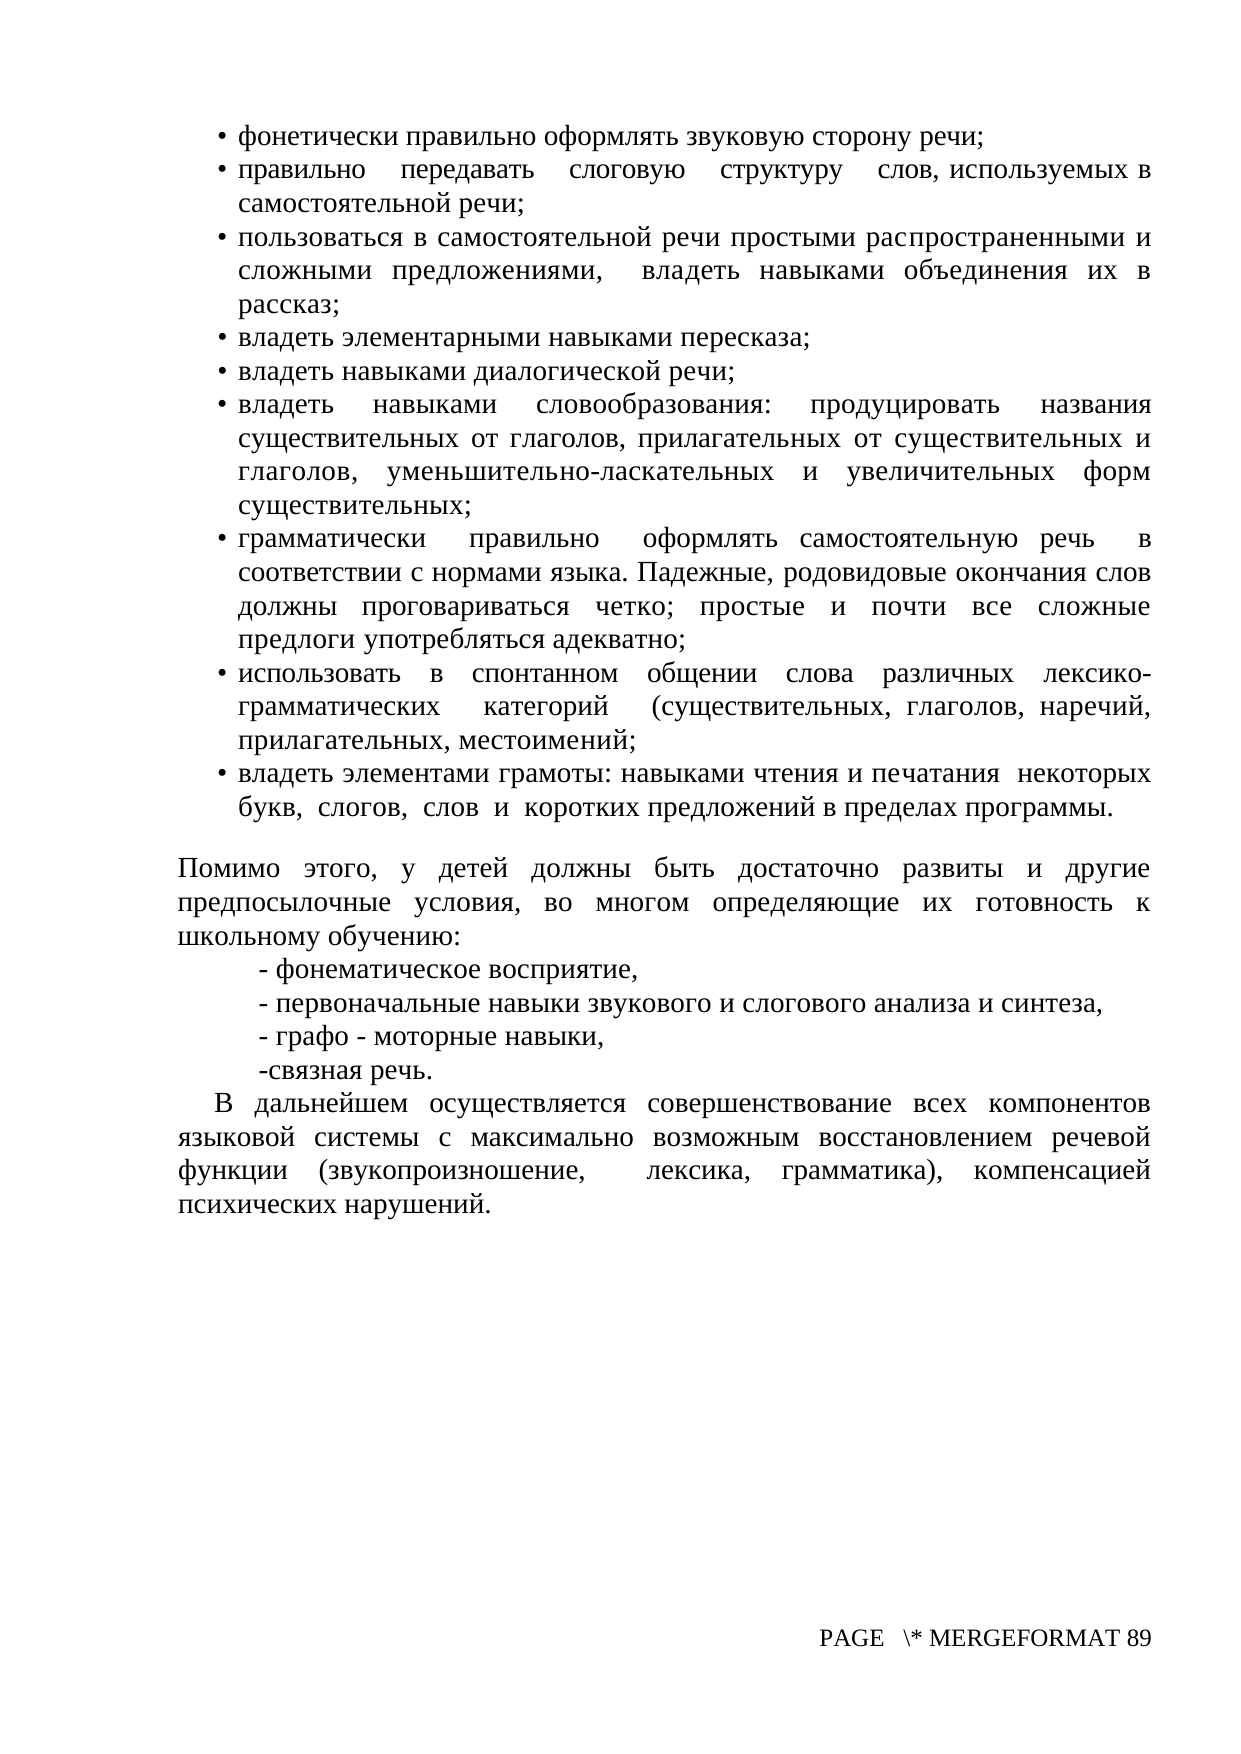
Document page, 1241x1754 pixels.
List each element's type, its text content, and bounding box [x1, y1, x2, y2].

text Помимо этого, у детей должны быть достаточно развиты и другие предпосылочные условия, во многом определяющие их готовность к школьному обучению: [177, 851, 1152, 951]
text - первоначальные навыки звукового и слогового анализа и синтеза, [177, 985, 1152, 1018]
list грамматически правильно оформлять самостоятельную речь в соответствии с нормами языка. Падежные, родовидовые окончания слов должны проговариваться четко; простые и почти все сложные предлоги употребляться адекватно; [217, 521, 1152, 655]
list владеть навыками диалогической речи; [217, 353, 1152, 386]
text - графо - моторные навыки, [177, 1018, 1152, 1052]
list пользоваться в самостоятельной речи простыми распространенными и сложными предложениями, владеть навыками объединения их в рассказ; [217, 219, 1152, 319]
list владеть элементарными навыками пересказа; [217, 319, 1152, 353]
text -связная речь. [177, 1052, 1152, 1085]
list владеть навыками словообразования: продуцировать названия существительных от глаголов, прилагательных от существительных и глаголов, уменьшительно-ласкательных и увеличительных форм существительных; [217, 386, 1152, 521]
text - фонематическое восприятие, [177, 951, 1152, 985]
text В дальнейшем осуществляется совершенствование всех компонентов языковой системы с максимально возможным восстановлением речевой функции (звукопроизношение, лексика, грамматика), компенсацией психических нарушений. [178, 1085, 1152, 1219]
list фонетически правильно оформлять звуковую сторону речи; [217, 118, 1152, 152]
list владеть элементами грамоты: навыками чтения и печатания некоторых букв, слогов, слов и коротких предложений в пределах программы. [217, 755, 1152, 822]
list правильно передавать слоговую структуру слов, используемых в самостоятельной речи; [217, 152, 1152, 219]
list использовать в спонтанном общении слова различных лексико-грамматических категорий (существительных, глаголов, наречий, прилагательных, местоимений; [217, 655, 1152, 755]
